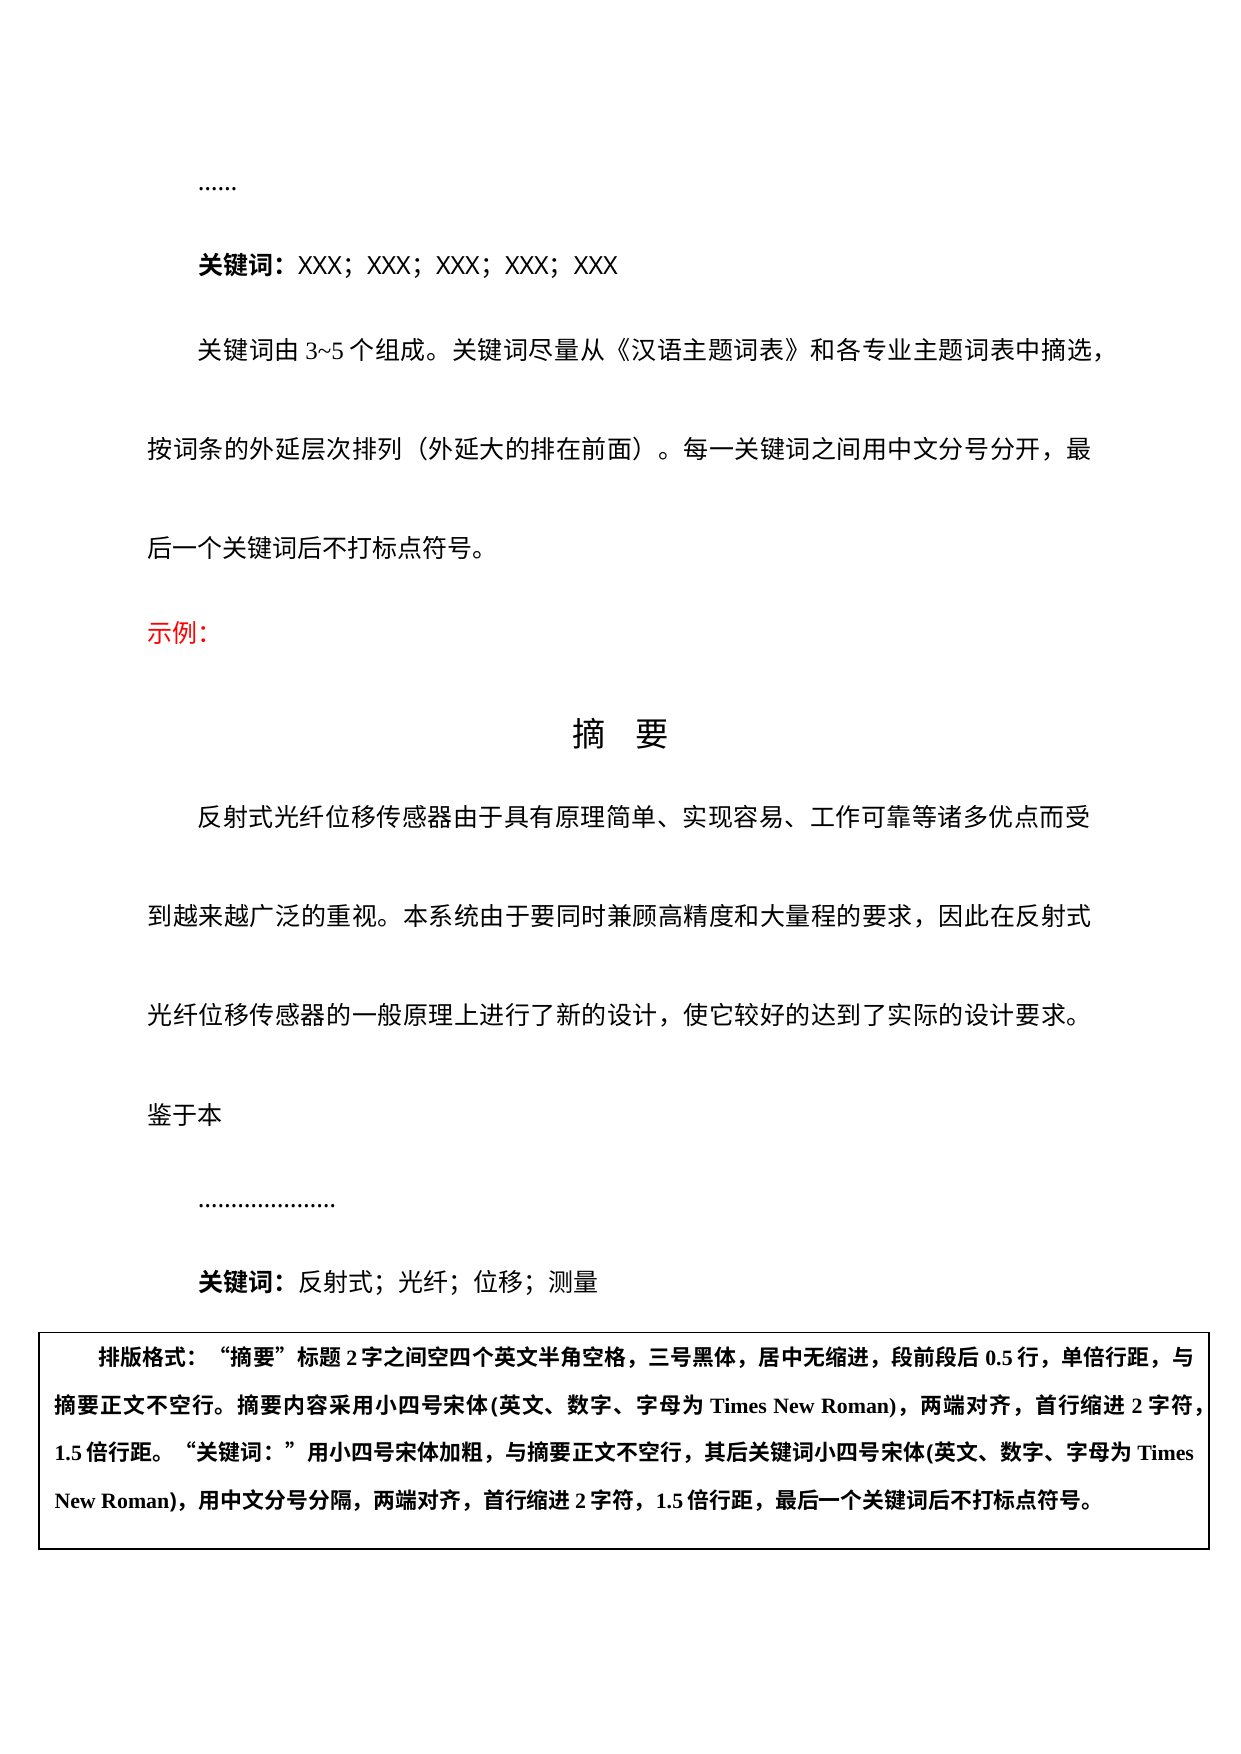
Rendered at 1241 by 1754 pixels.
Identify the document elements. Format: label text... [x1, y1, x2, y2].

text 示例： [148, 598, 1093, 664]
text 关键词：反射式；光纤；位移；测量 [148, 1248, 1093, 1314]
text 反射式光纤位移传感器由于具有原理简单、实现容易、工作可靠等诸多优点而受到越来越广泛的重视。本系统由于要同时兼顾高精度和大量程的要求，因此在反射式光纤位移传感器的一般原理上进行了新的设计，使它较好的达到了实际的设计要求。鉴于本 [148, 782, 1093, 1146]
subtitle 摘 要 [148, 699, 1093, 766]
text 关键词：XXX；XXX；XXX；XXX；XXX [148, 231, 1093, 297]
text 关键词由3~5个组成。关键词尽量从《汉语主题词表》和各专业主题词表中摘选，按词条的外延层次排列（外延大的排在前面）。每一关键词之间用中文分号分开，最后一个关键词后不打标点符号。 [148, 315, 1093, 580]
text ………………… [148, 1164, 1093, 1231]
text …… [148, 148, 1093, 214]
